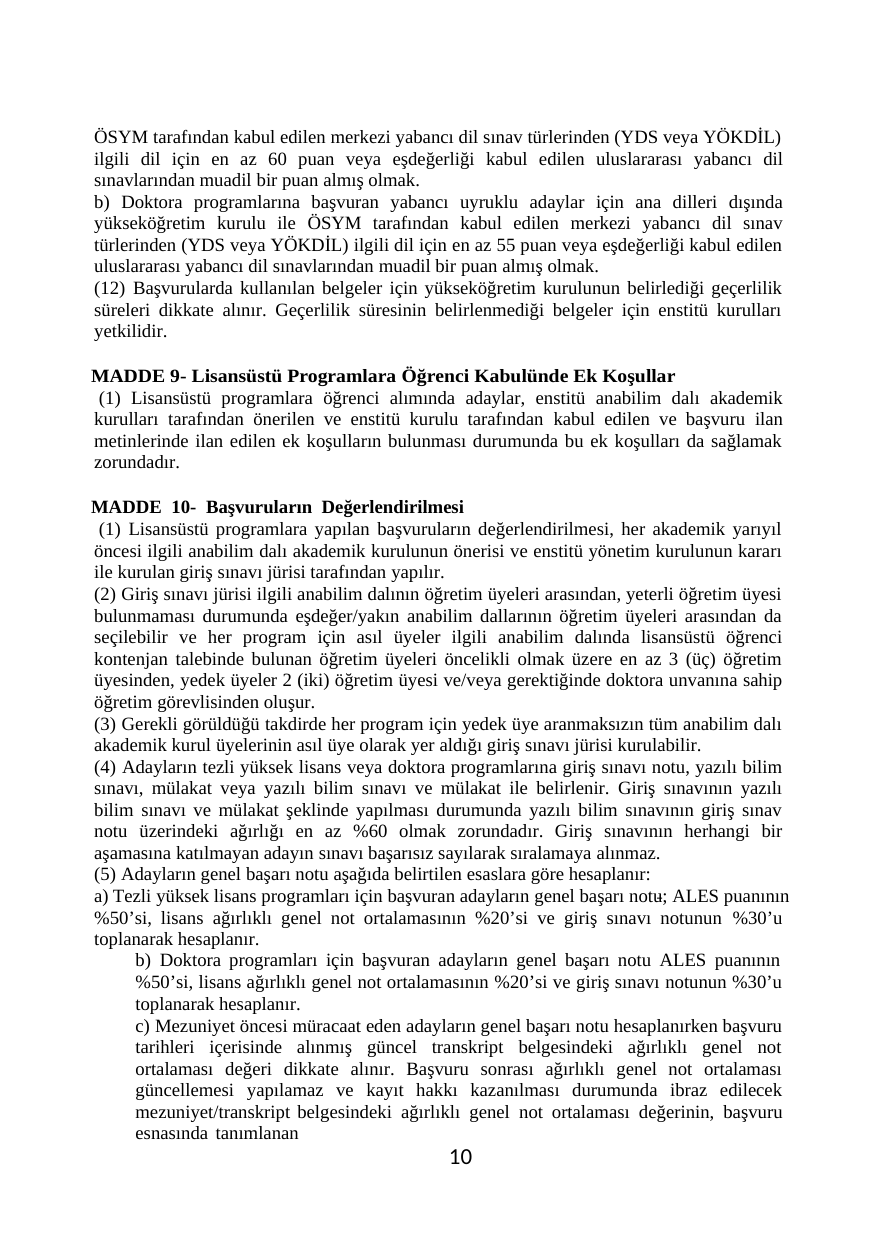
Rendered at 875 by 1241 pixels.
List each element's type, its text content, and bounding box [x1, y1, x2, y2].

list Gerekli görüldüğü takdirde her program için yedek üye aranmaksızın tüm anabilim dalı akademik kurul üyelerinin asıl üye olarak yer aldığı giriş sınavı jürisi kurulabilir. [94, 712, 783, 756]
text ÖSYM tarafından kabul edilen merkezi yabancı dil sınav türlerinden (YDS veya YÖKDİL) ilgili dil için en az 60 puan veya eşdeğerliği kabul edilen uluslararası yabancı dil sınavlarından muadil bir puan almış olmak. [94, 126, 783, 191]
text %50’si, lisans ağırlıklı genel not ortalamasının %20’si ve giriş sınavı notunun %30’u toplanarak hesaplanır. [94, 907, 782, 950]
subtitle MADDE 10- Başvuruların Değerlendirilmesi [91, 497, 874, 518]
list Mezuniyet öncesi müracaat eden adayların genel başarı notu hesaplanırken başvuru tarihleri içerisinde alınmış güncel transkript belgesindeki ağırlıklı genel not ortalaması değeri dikkate alınır. Başvuru sonrası ağırlıklı genel not ortalaması güncellemesi yapılamaz ve kayıt hakkı kazanılması durumunda ibraz edilecek mezuniyet/transkript belgesindeki ağırlıklı genel not ortalaması değerinin, başvuru esnasında tanımlanan [135, 1014, 783, 1144]
list Tezli yüksek lisans programları için başvuran adayların genel başarı notu; ALES puanının [94, 885, 874, 906]
list Adayların tezli yüksek lisans veya doktora programlarına giriş sınavı notu, yazılı bilim sınavı, mülakat veya yazılı bilim sınavı ve mülakat ile belirlenir. Giriş sınavının yazılı bilim sınavı ve mülakat şeklinde yapılması durumunda yazılı bilim sınavının giriş sınav notu üzerindeki ağırlığı en az %60 olmak zorundadır. Giriş sınavının herhangi bir aşamasına katılmayan adayın sınavı başarısız sayılarak sıralamaya alınmaz. [94, 756, 783, 863]
list Doktora programları için başvuran adayların genel başarı notu ALES puanının [135, 950, 874, 971]
text (1) Lisansüstü programlara öğrenci alımında adaylar, enstitü anabilim dalı akademik kurulları tarafından önerilen ve enstitü kurulu tarafından kabul edilen ve başvuru ilan metinlerinde ilan edilen ek koşulların bulunması durumunda bu ek koşulları da sağlamak zorundadır. [94, 387, 783, 473]
list Başvurularda kullanılan belgeler için yükseköğretim kurulunun belirlediği geçerlilik süreleri dikkate alınır. Geçerlilik süresinin belirlenmediği belgeler için enstitü kurulları yetkilidir. [94, 277, 783, 342]
list Adayların genel başarı notu aşağıda belirtilen esaslara göre hesaplanır: [94, 863, 874, 885]
list Giriş sınavı jürisi ilgili anabilim dalının öğretim üyeleri arasından, yeterli öğretim üyesi bulunmaması durumunda eşdeğer/yakın anabilim dallarının öğretim üyeleri arasından da seçilebilir ve her program için asıl üyeler ilgili anabilim dalında lisansüstü öğrenci kontenjan talebinde bulunan öğretim üyeleri öncelikli olmak üzere en az 3 (üç) öğretim üyesinden, yedek üyeler 2 (iki) öğretim üyesi ve/veya gerektiğinde doktora unvanına sahip öğretim görevlisinden oluşur. [94, 583, 783, 712]
subtitle MADDE 9- Lisansüstü Programlara Öğrenci Kabulünde Ek Koşullar [91, 365, 874, 387]
list Lisansüstü programlara yapılan başvuruların değerlendirilmesi, her akademik yarıyıl öncesi ilgili anabilim dalı akademik kurulunun önerisi ve enstitü yönetim kurulunun kararı ile kurulan giriş sınavı jürisi tarafından yapılır. [94, 518, 782, 583]
text %50’si, lisans ağırlıklı genel not ortalamasının %20’si ve giriş sınavı notunun %30’u toplanarak hesaplanır. [135, 971, 783, 1014]
